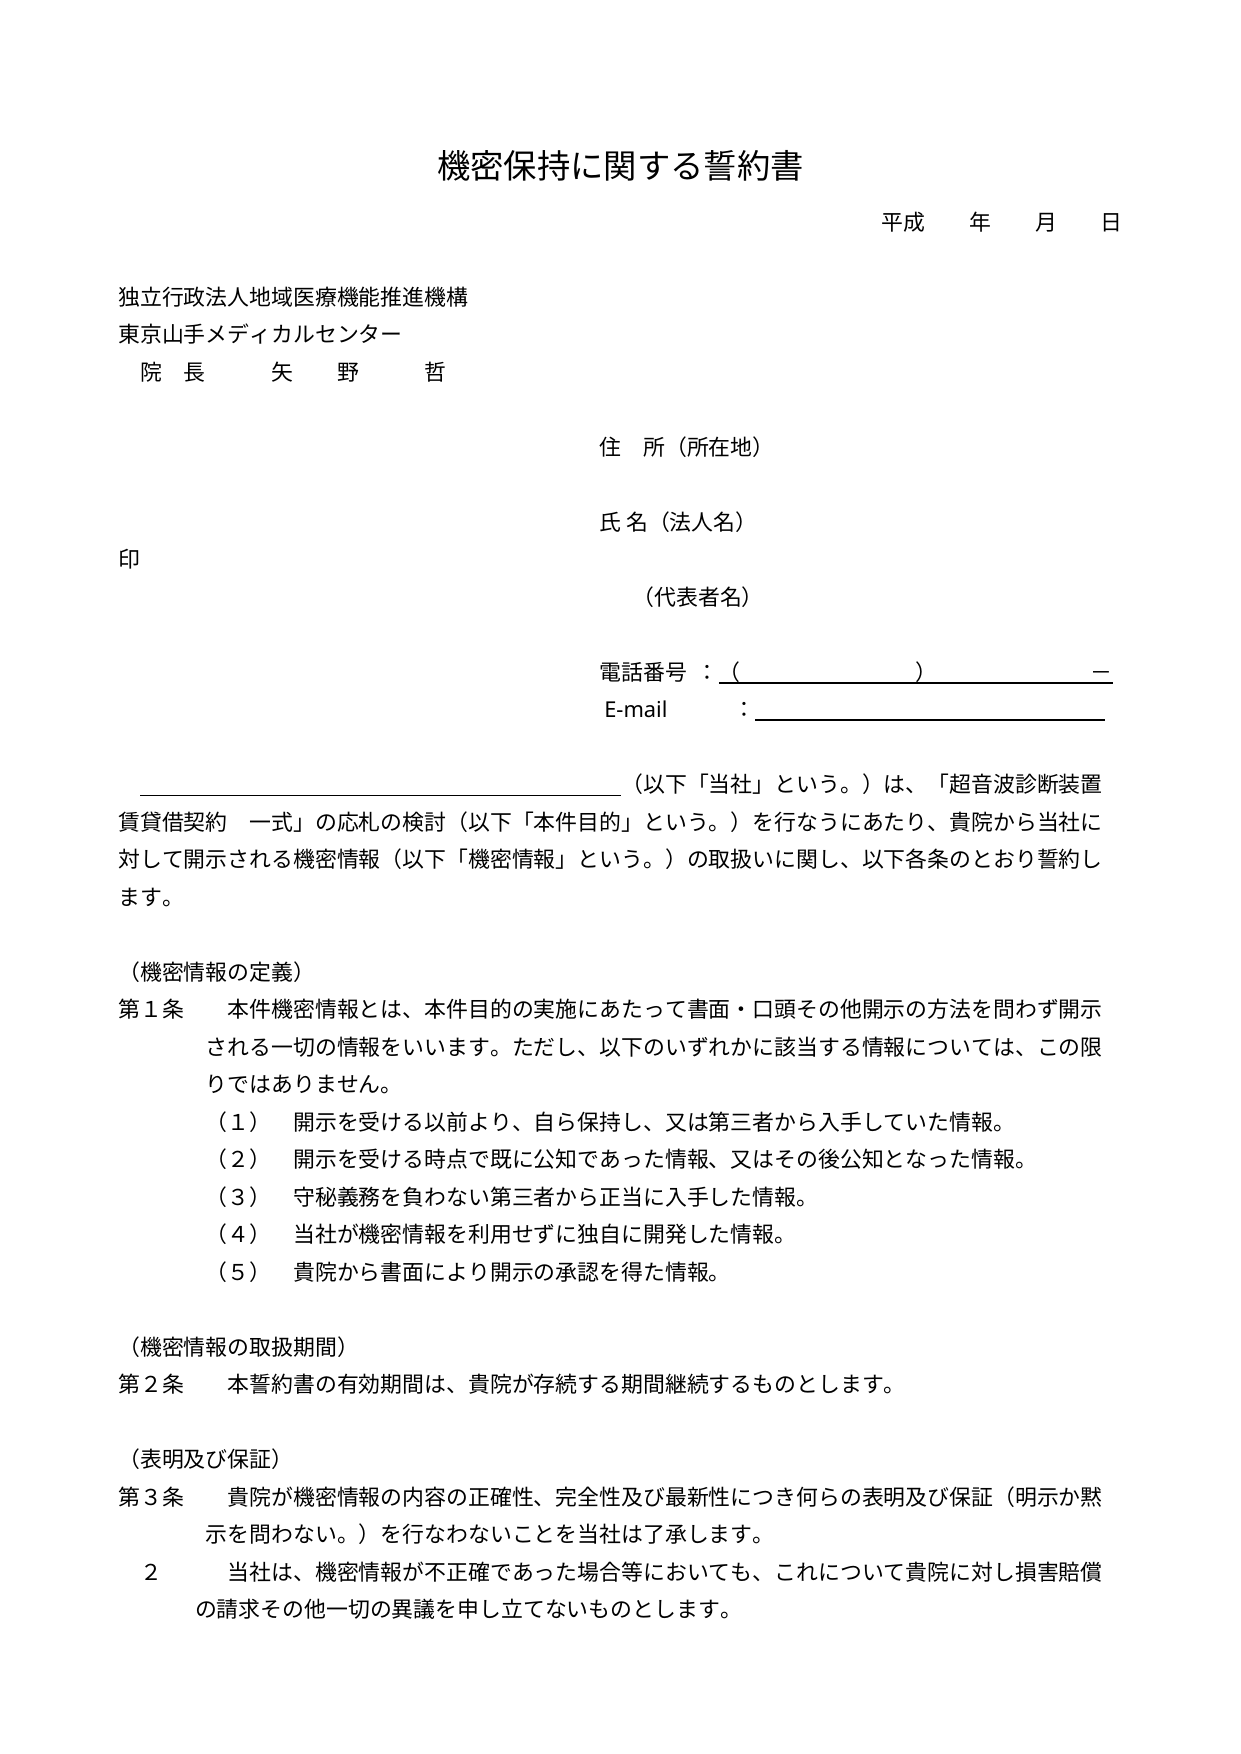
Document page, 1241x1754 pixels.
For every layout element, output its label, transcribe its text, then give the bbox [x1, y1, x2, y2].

text 東京山手メディカルセンター [118, 314, 1122, 352]
text 平成 年 月 日 [118, 202, 1122, 239]
text 第３条 貴院が機密情報の内容の正確性、完全性及び最新性につき何らの表明及び保証（明示か黙示を問わない。）を行なわないことを当社は了承します。 [118, 1477, 1122, 1552]
text （２） 開示を受ける時点で既に公知であった情報、又はその後公知となった情報。 [118, 1139, 1122, 1177]
text （表明及び保証） [118, 1439, 1122, 1477]
text 氏 名（法人名） 印 [118, 502, 1122, 577]
text （以下「当社」という。）は、「超音波診断装置賃貸借契約 一式」の応札の検討（以下「本件目的」という。）を行なうにあたり、貴院から当社に対して開示される機密情報（以下「機密情報」という。）の取扱いに関し、以下各条のとおり誓約します。 [118, 764, 1122, 914]
text E-mail ： [118, 689, 1122, 727]
text ２ 当社は、機密情報が不正確であった場合等においても、これについて貴院に対し損害賠償の請求その他一切の異議を申し立てないものとします。 [140, 1552, 1122, 1627]
text （機密情報の定義） [118, 952, 1122, 989]
text 院 長 矢 野 哲 [118, 352, 1122, 389]
text （３） 守秘義務を負わない第三者から正当に入手した情報。 [118, 1177, 1122, 1214]
text （代表者名） [118, 577, 1122, 614]
text 第２条 本誓約書の有効期間は、貴院が存続する期間継続するものとします。 [118, 1364, 1122, 1402]
text 電話番号 ：（ ） － [118, 652, 1122, 689]
text （４） 当社が機密情報を利用せずに独自に開発した情報。 [118, 1214, 1122, 1252]
text （５） 貴院から書面により開示の承認を得た情報。 [118, 1252, 1122, 1289]
text 機密保持に関する誓約書 [118, 127, 1122, 202]
text （機密情報の取扱期間） [118, 1327, 1122, 1364]
text 独立行政法人地域医療機能推進機構 [118, 277, 1122, 314]
text 住 所（所在地） [118, 427, 1122, 464]
text 第１条 本件機密情報とは、本件目的の実施にあたって書面・口頭その他開示の方法を問わず開示される一切の情報をいいます。ただし、以下のいずれかに該当する情報については、この限りではありません。 [118, 989, 1122, 1102]
text （１） 開示を受ける以前より、自ら保持し、又は第三者から入手していた情報。 [118, 1102, 1122, 1139]
